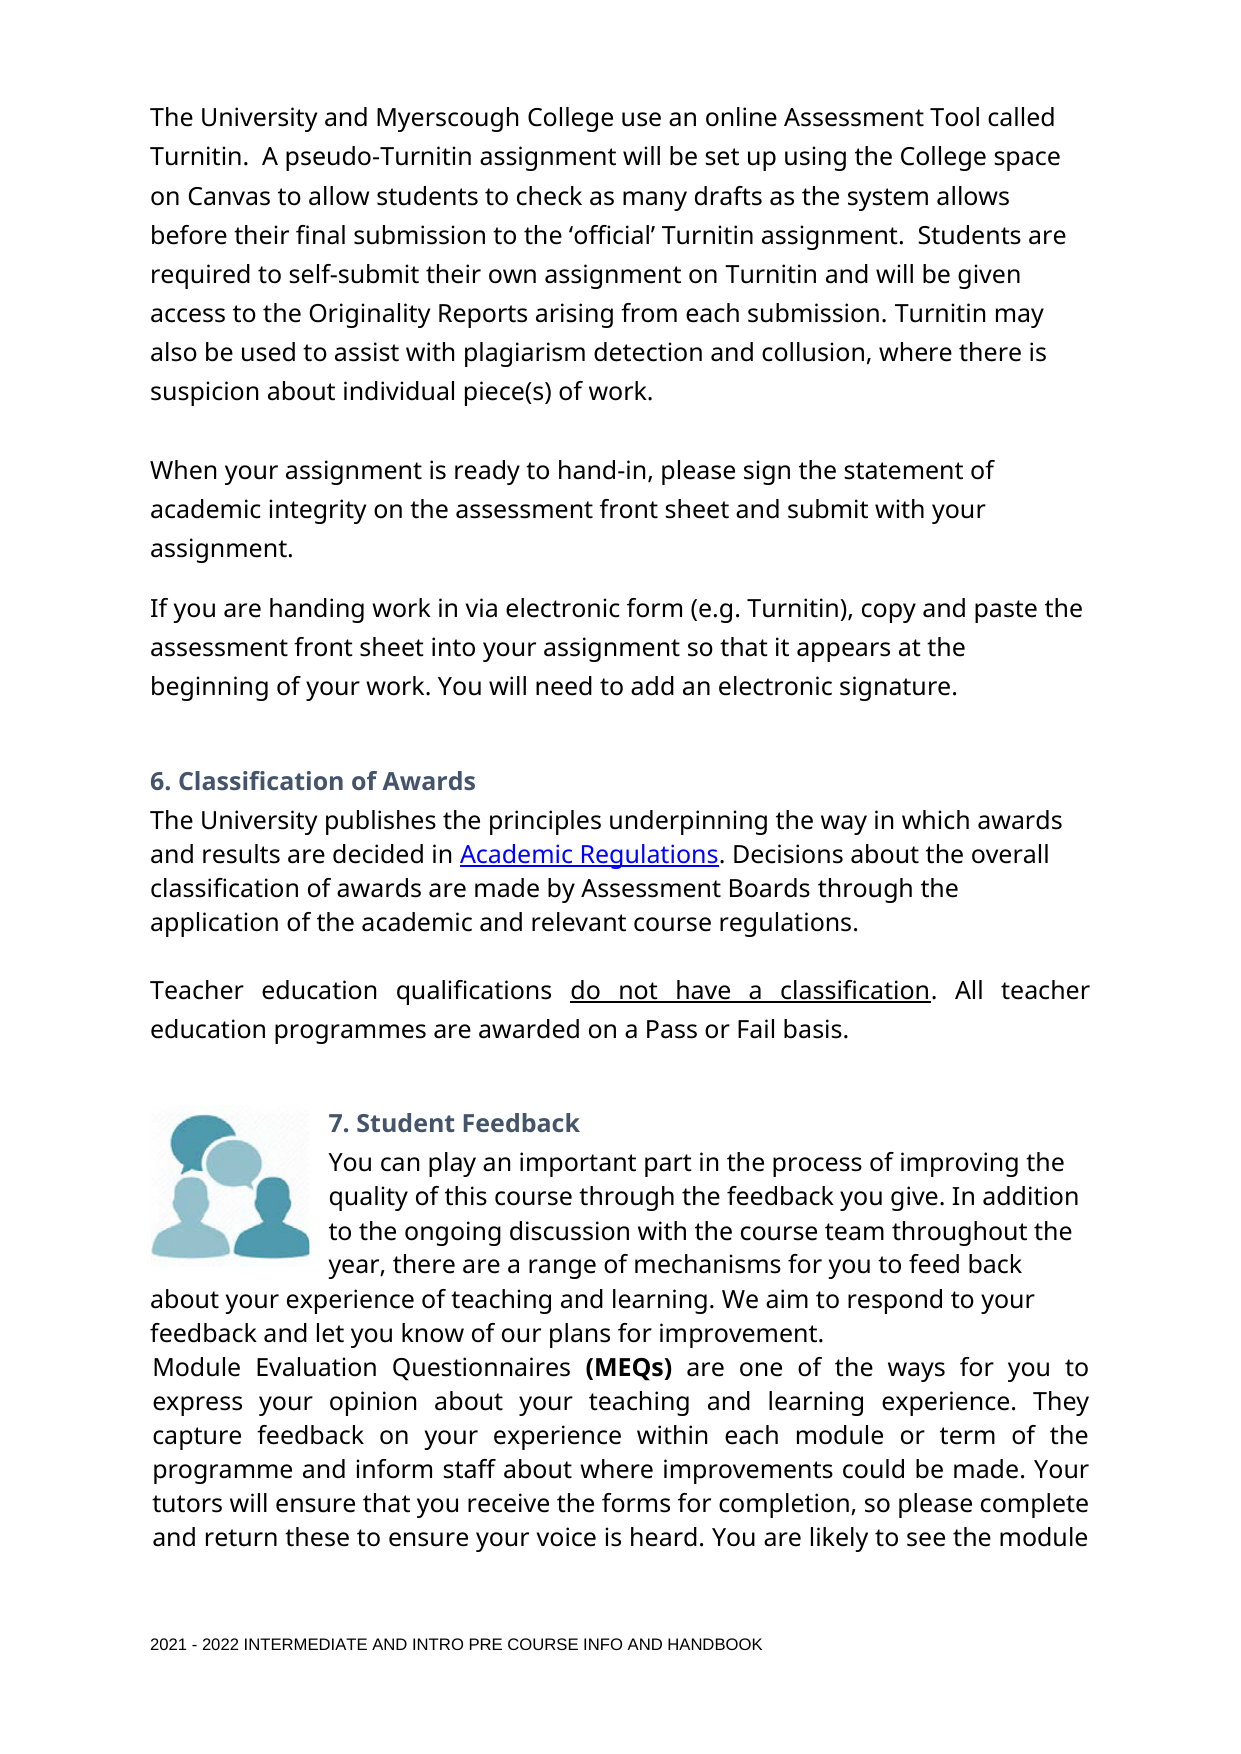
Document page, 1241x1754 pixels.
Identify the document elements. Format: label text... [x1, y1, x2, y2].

text If you are handing work in via electronic form (e.g. Turnitin), copy and paste the assessment front sheet into your assignment so that it appears at the beginning of your work. You will need to add an electronic signature. [150, 591, 1090, 703]
text When your assignment is ready to hand-in, please sign the statement of academic integrity on the assessment front sheet and submit with your assignment. [150, 452, 1090, 565]
text You can play an important part in the process of improving the quality of this course through the feedback you give. In addition to the ongoing discussion with the course team throughout the year, there are a range of mechanisms for you to feed back about your experience of teaching and learning. We aim to respond to your feedback and let you know of our plans for improvement. [150, 1145, 1090, 1349]
text Teacher education qualifications do not have a classification. All teacher education programmes are awarded on a Pass or Fail basis. [150, 973, 1090, 1046]
subtitle 6. Classification of Awards [150, 763, 1090, 797]
text The University and Myerscough College use an online Assessment Tool called Turnitin. A pseudo-Turnitin assignment will be set up using the College space on Canvas to allow students to check as many drafts as the system allows before their final submission to the ‘official’ Turnitin assignment. Students are required to self-submit their own assignment on Turnitin and will be given access to the Originality Reports arising from each submission. Turnitin may also be used to assist with plagiarism detection and collusion, where there is suspicion about individual piece(s) of work. [150, 100, 1090, 408]
subtitle 7. Student Feedback [310, 1106, 1090, 1140]
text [152, 1349, 1090, 1554]
text The University publishes the principles underpinning the way in which awards and results are decided in Academic Regulations. Decisions about the overall classification of awards are made by Assessment Boards through the application of the academic and relevant course regulations. [150, 802, 1090, 938]
